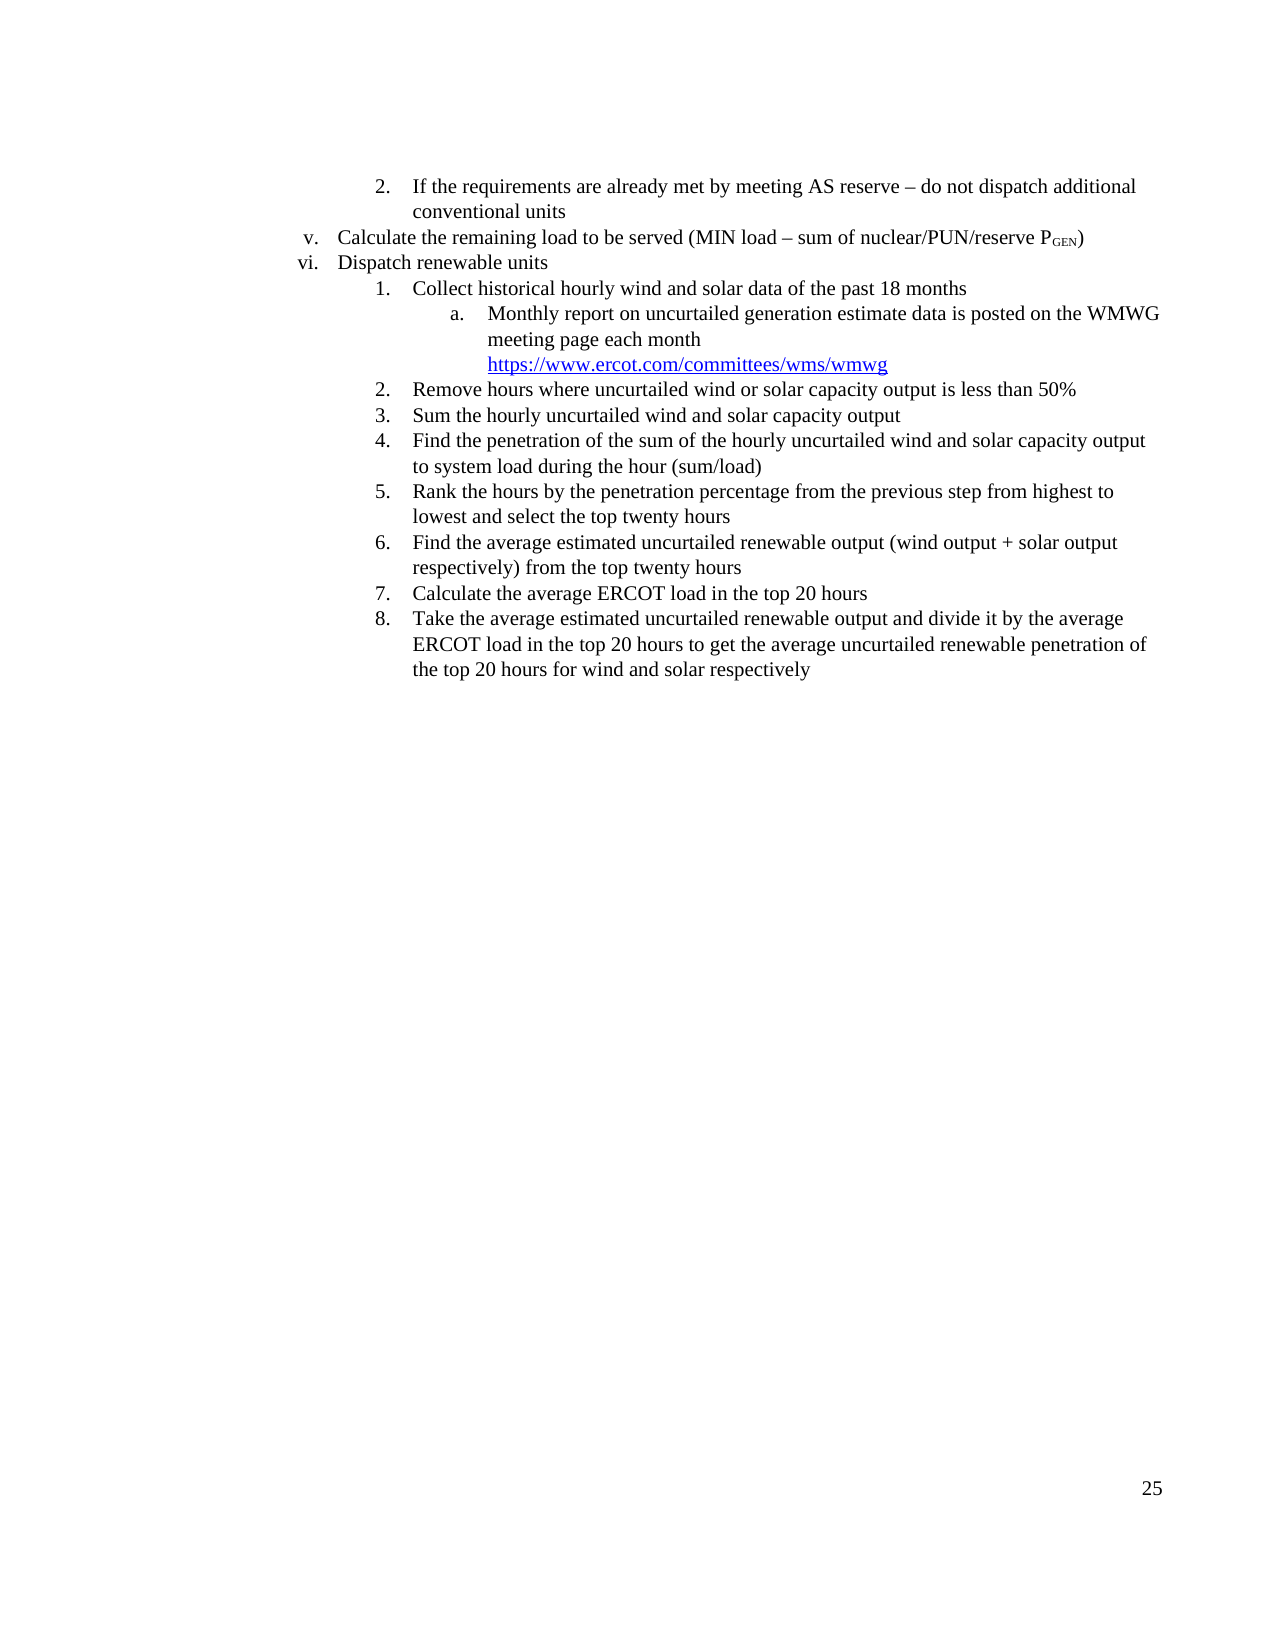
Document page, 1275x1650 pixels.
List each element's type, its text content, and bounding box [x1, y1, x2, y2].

list If the requirements are already met by meeting AS reserve – do not dispatch additional conventional units [375, 174, 1162, 223]
list Calculate the remaining load to be served (MIN load – sum of nuclear/PUN/reserve PGEN) [319, 225, 1162, 249]
list Sum the hourly uncurtailed wind and solar capacity output [375, 403, 1162, 427]
list Dispatch renewable units [319, 250, 1162, 274]
list Calculate the average ERCOT load in the top 20 hours [375, 581, 1162, 605]
list Collect historical hourly wind and solar data of the past 18 months [375, 276, 1162, 300]
list Take the average estimated uncurtailed renewable output and divide it by the average ERCOT load in the top 20 hours to get the average uncurtailed renewable penetration of the top 20 hours for wind and solar respectively [375, 606, 1162, 681]
list Monthly report on uncurtailed generation estimate data is posted on the WMWG meeting page each month https://www.ercot.com/committees/wms/wmwg [450, 301, 1162, 376]
list Find the penetration of the sum of the hourly uncurtailed wind and solar capacity output to system load during the hour (sum/load) [375, 428, 1162, 478]
list Rank the hours by the penetration percentage from the previous step from highest to lowest and select the top twenty hours [375, 479, 1162, 528]
list Find the average estimated uncurtailed renewable output (wind output + solar output respectively) from the top twenty hours [375, 530, 1162, 579]
list Remove hours where uncurtailed wind or solar capacity output is less than 50% [375, 377, 1162, 401]
